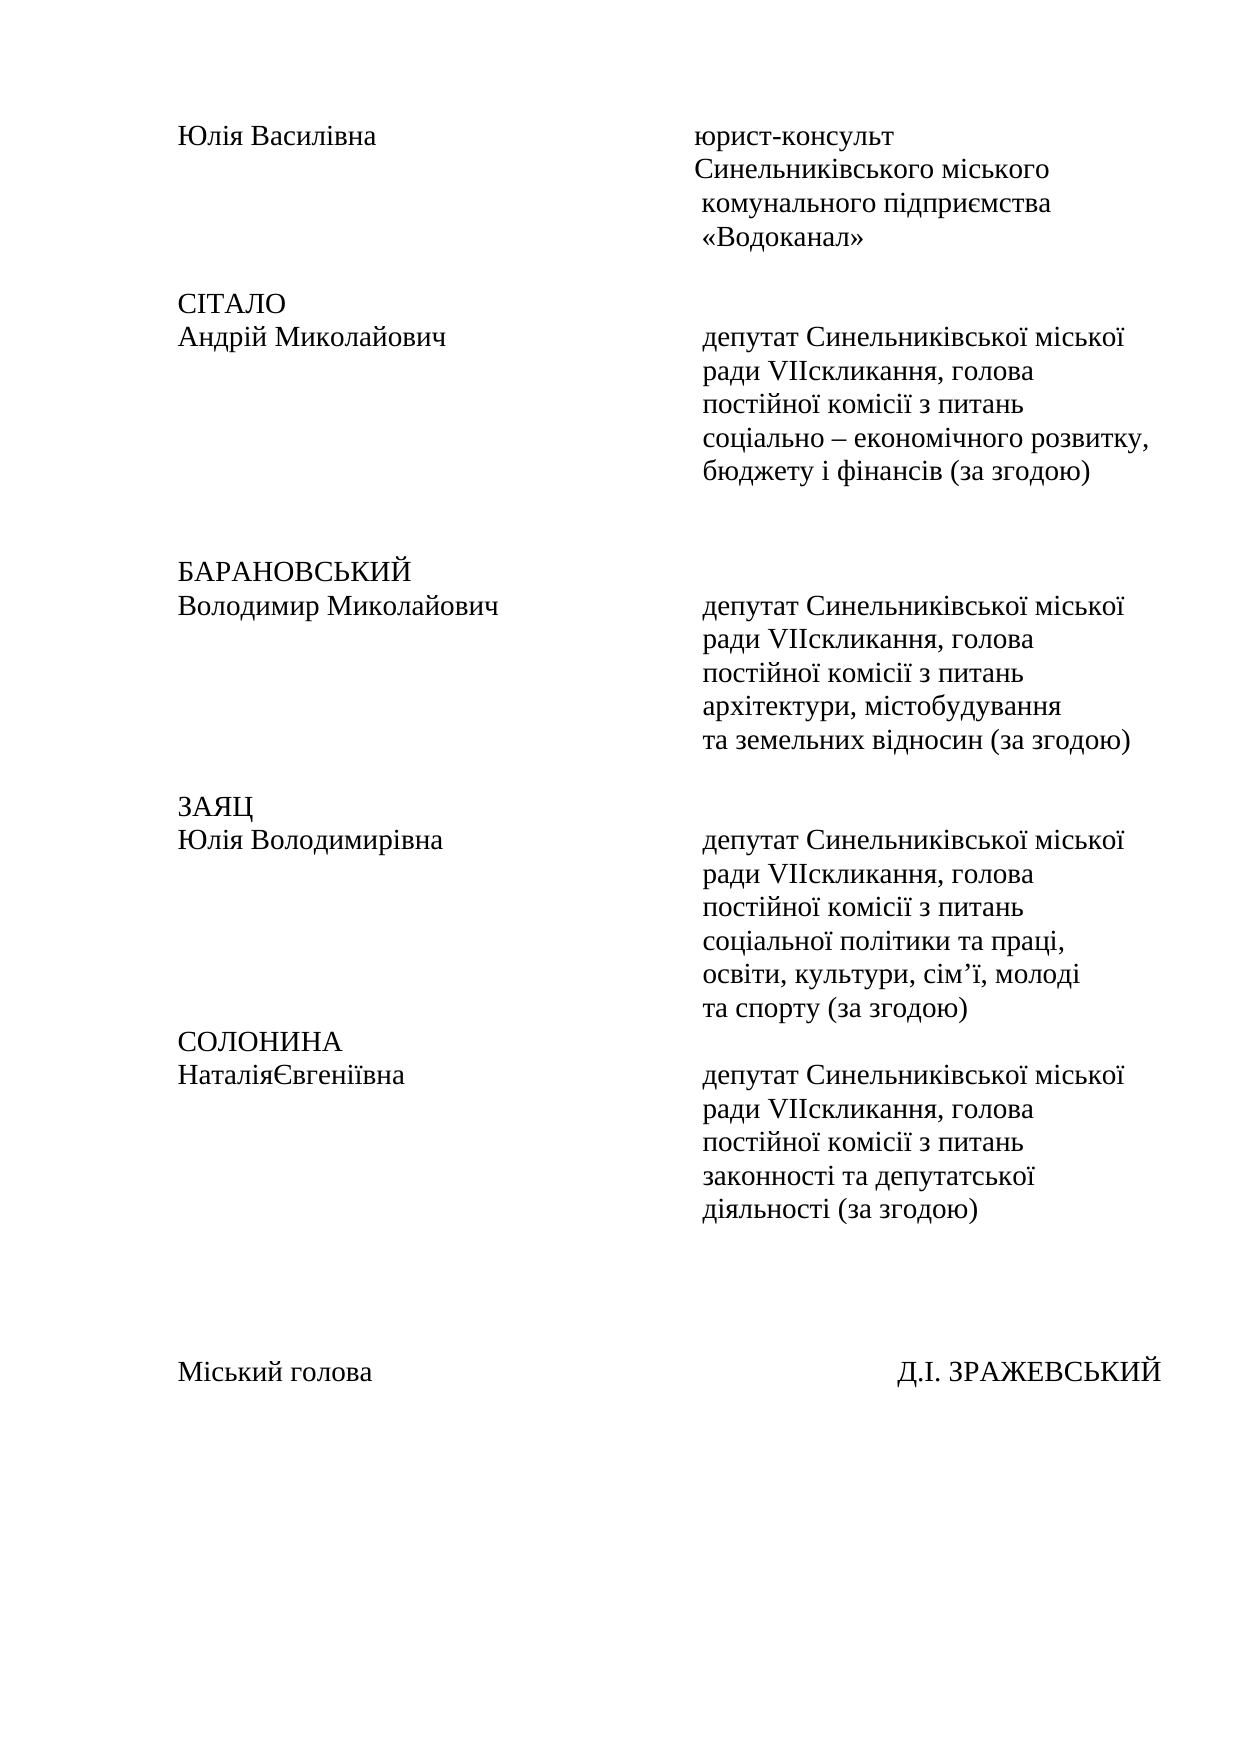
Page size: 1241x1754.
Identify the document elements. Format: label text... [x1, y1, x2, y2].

text соціальної політики та праці, [650, 923, 1181, 957]
text законності та депутатської [650, 1158, 1181, 1191]
text БАРАНОВСЬКИЙ [177, 554, 1181, 588]
text архітектури, містобудування [650, 688, 1181, 722]
text ради VIIскликання, голова [650, 353, 1181, 386]
text СІТАЛО [177, 286, 1181, 319]
text постійної комісії з питань [650, 655, 1181, 688]
text Міський голова Д.І. ЗРАЖЕВСЬКИЙ [177, 1354, 1181, 1387]
text ради VIIскликання, голова [650, 621, 1181, 655]
text Юлія Василівна юрист-консульт [177, 118, 1181, 152]
text постійної комісії з питань [650, 889, 1181, 923]
text та спорту (за згодою) [650, 990, 1181, 1024]
text Володимир Миколайович депутат Синельниківської міської [177, 588, 1181, 621]
text та земельних відносин (за згодою) [650, 722, 1181, 755]
text «Водоканал» [177, 219, 1181, 252]
text Юлія Володимирівна депутат Синельниківської міської [177, 822, 1181, 856]
text СОЛОНИНА [177, 1024, 1181, 1057]
text постійної комісії з питань [650, 386, 1181, 420]
text ради VIIскликання, голова [650, 1091, 1181, 1124]
text Андрій Миколайович депутат Синельниківської міської [177, 319, 1181, 353]
text бюджету і фінансів (за згодою) [650, 453, 1181, 487]
text постійної комісії з питань [650, 1124, 1181, 1158]
text соціально – економічного розвитку, [650, 420, 1181, 453]
text освіти, культури, сім’ї, молоді [650, 957, 1181, 990]
text діяльності (за згодою) [650, 1191, 1181, 1225]
text НаталіяЄвгеніївна депутат Синельниківської міської [177, 1057, 1181, 1091]
text ради VIIскликання, голова [650, 856, 1181, 889]
text ЗАЯЦ [177, 789, 1181, 822]
text Синельниківського міського [177, 152, 1181, 185]
text комунального підприємства [177, 185, 1181, 219]
